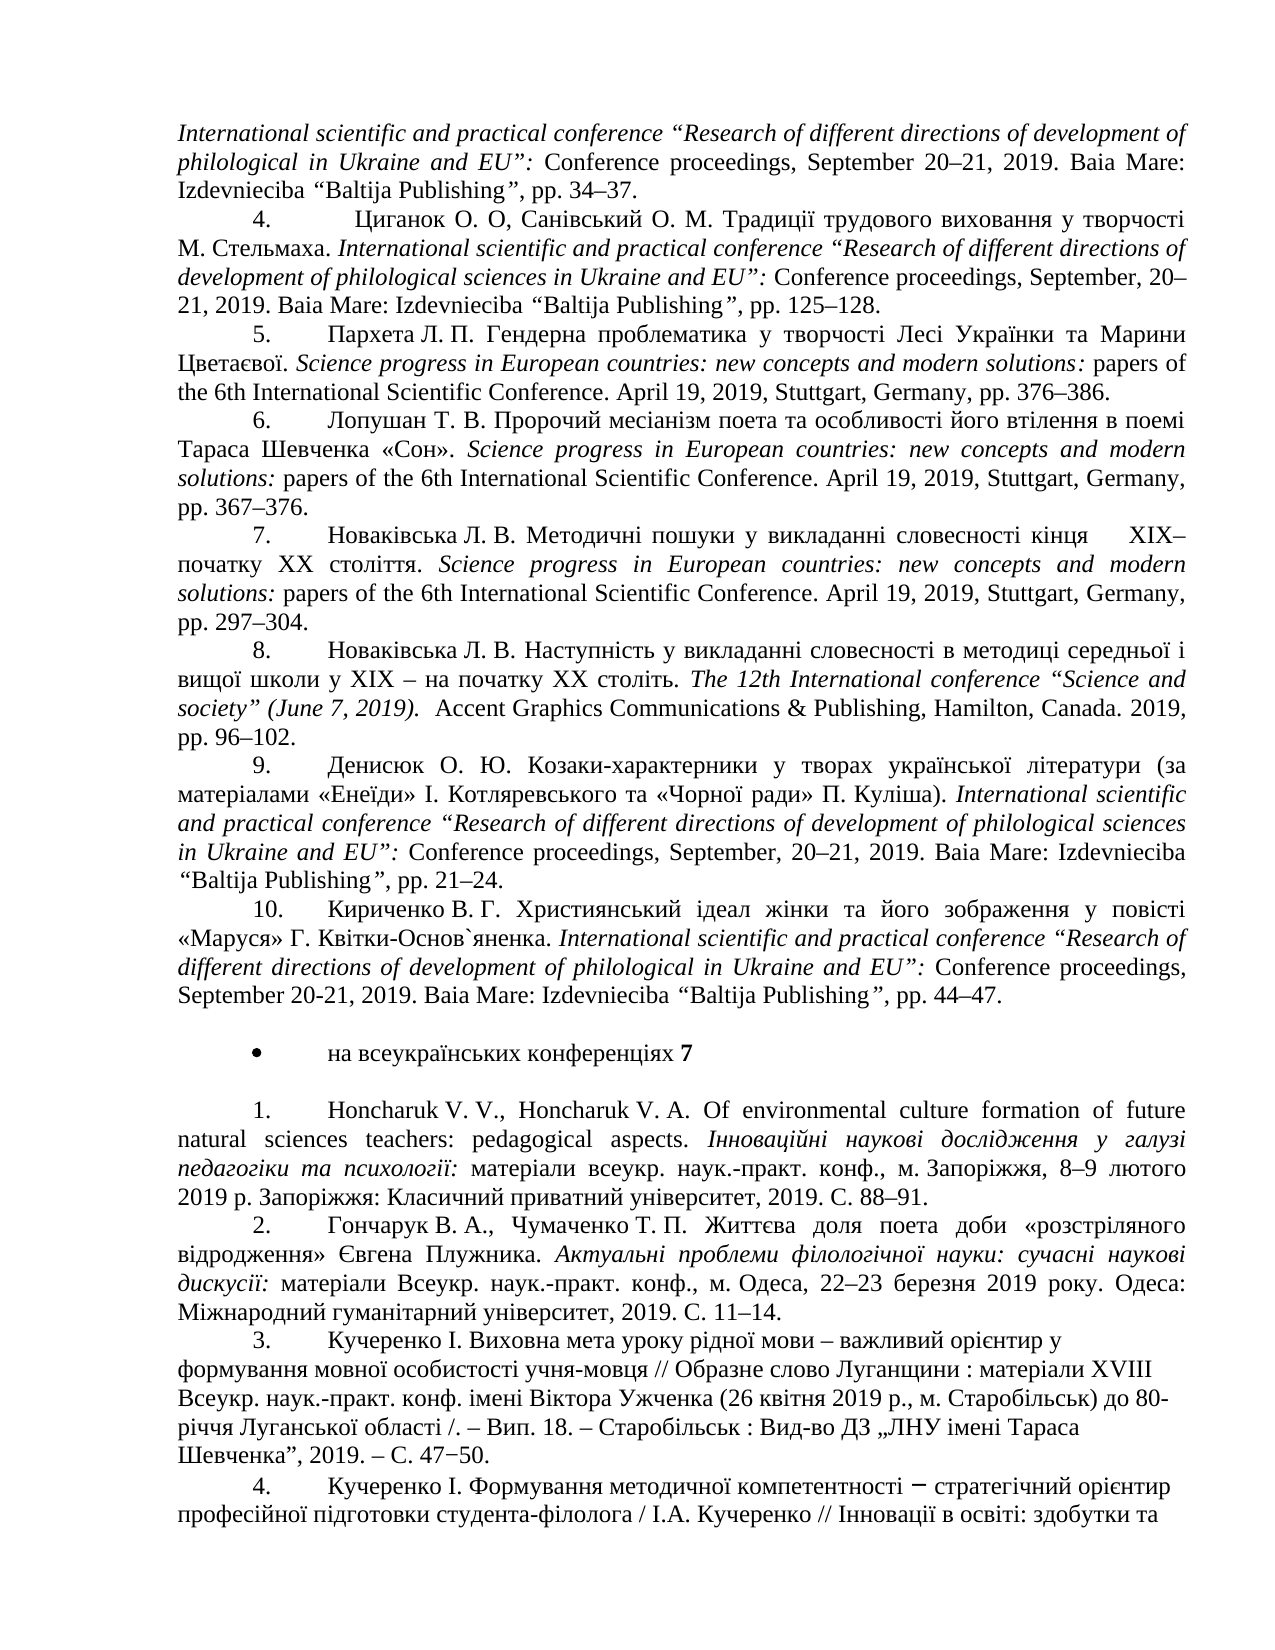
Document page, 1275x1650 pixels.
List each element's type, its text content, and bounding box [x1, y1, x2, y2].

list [177, 118, 1186, 204]
list Гончарук В. А., Чумаченко Т. П. Життєва доля поета доби «розстріляного відродження» Євгена Плужника. Актуальні проблеми філологічної науки: сучасні наукові дискусії: матеріали Всеукр. наук.-практ. конф., м. Одеса, 22–23 березня 2019 року. Одеса: Міжнародний гуманітарний університет, 2019. С. 11–14. [177, 1211, 1186, 1326]
list Лопушан Т. В. Пророчий месіанізм поета та особливості його втілення в поемі Тараса Шевченка «Сон». Science progress in European countries: new concepts and modern solutions: рapers of the 6th International Scientific Conference. April 19, 2019, Stuttgart, Germany, рр. 367–376. [177, 406, 1186, 521]
list на всеукраїнських конференціях 7 [177, 1038, 1186, 1067]
list Циганок О. О, Санівський О. М. Традиції трудового виховання у творчості М. Стельмаха. International scientific and practical conference “Research of different directions of development of philological sciences in Ukraine and EU”: Conference proceedings, September, 20–21, 2019. Baia Mare: Izdevnieciba “Baltija Publishing”, рр. 125–128. [177, 204, 1186, 319]
list Honcharuk V. V., Honcharuk V. A. Of environmental culture formation of future natural sciences teachers: pedagogical aspects. Інноваційні наукові дослідження у галузі педагогіки та психології: матеріали всеукр. наук.-практ. конф., м. Запоріжжя, 8–9 лютого 2019 р. Запоріжжя: Класичний приватний університет, 2019. С. 88–91. [177, 1096, 1186, 1211]
list Денисюк О. Ю. Козаки-характерники у творах української літератури (за матеріалами «Енеїди» І. Котляревського та «Чорної ради» П. Куліша). International scientific and practical conference “Research of different directions of development of philological sciences in Ukraine and EU”: Conference proceedings, September, 20–21, 2019. Baia Mare: Izdevnieciba “Baltija Publishing”, рр. 21–24. [177, 751, 1186, 894]
list Новаківська Л. В. Наступність у викладанні словесності в методиці середньої і вищої школи у ХІХ – на початку ХХ століть. The 12th International conference “Science and society” (June 7, 2019). Accent Graphics Communications & Publishing, Hamilton, Canada. 2019, рр. 96–102. [177, 636, 1186, 751]
list Пархета Л. П. Гендерна проблематика у творчості Лесі Українки та Марини Цветаєвої. Science progress in European countries: new concepts and modern solutions: рapers of the 6th International Scientific Conference. April 19, 2019, Stuttgart, Germany, рр. 376–386. [177, 319, 1186, 406]
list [177, 1469, 1186, 1528]
list Новаківська Л. В. Методичні пошуки у викладанні словесності кінця XIX– початку XX століття. Science progress in European countries: new concepts and modern solutions: рapers of the 6th International Scientific Conference. April 19, 2019, Stuttgart, Germany, рр. 297–304. [177, 521, 1186, 636]
list Кириченко В. Г. Християнський ідеал жінки та його зображення у повісті «Маруся» Г. Квітки-Основ`яненка. International scientific and practical conference “Research of different directions of development of philological in Ukraine and EU”: Conference proceedings, September 20-21, 2019. Baia Mare: Izdevnieciba “Baltija Publishing”, рр. 44–47. [177, 894, 1186, 1009]
list Кучеренко І. Виховна мета уроку рідної мови – важливий орієнтир у формування мовної особистості учня-мовця // Образне слово Луганщини : матеріали ХVІІI Всеукр. наук.-практ. конф. імені Віктора Ужченка (26 квітня 2019 р., м. Старобільськ) до 80-річчя Луганської області /. – Вип. 18. – Старобільськ : Вид-во ДЗ „ЛНУ імені Тараса Шевченка”, 2019. – С. 47−50. [177, 1326, 1186, 1469]
